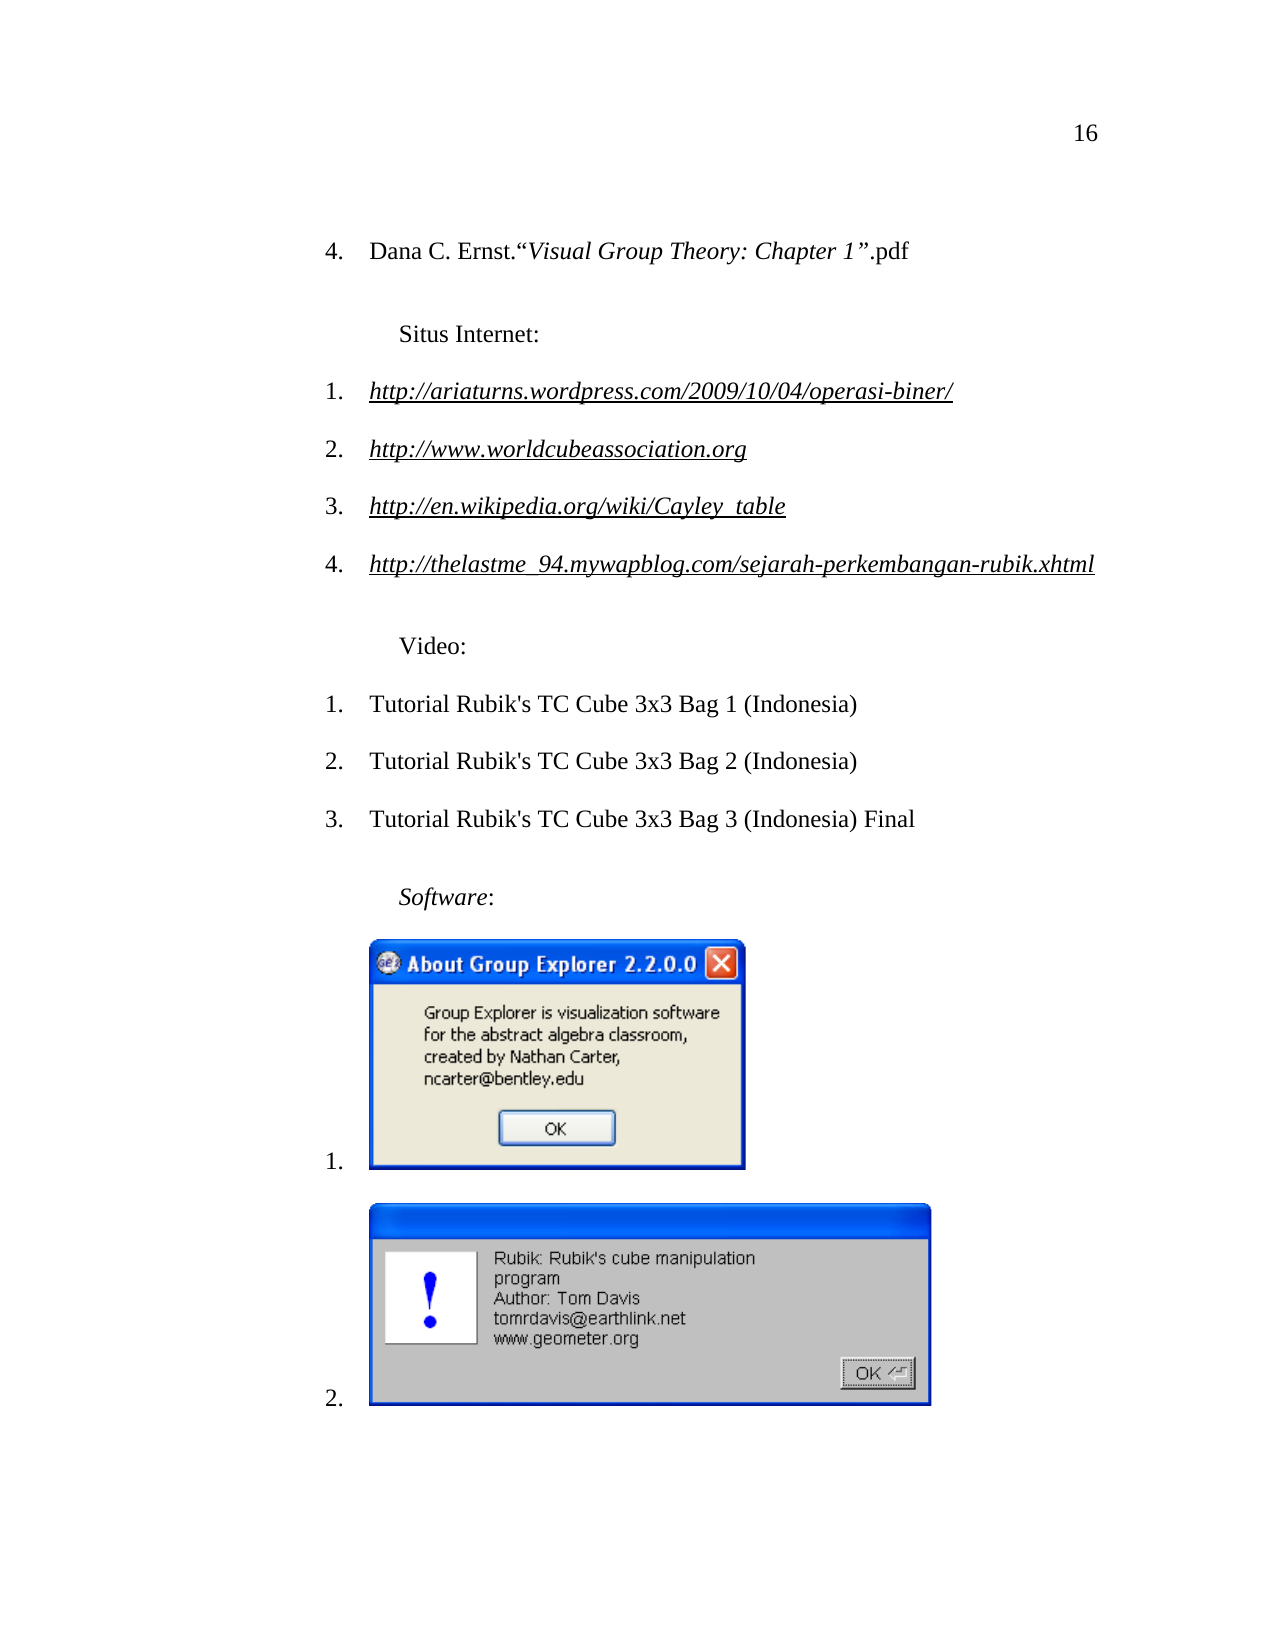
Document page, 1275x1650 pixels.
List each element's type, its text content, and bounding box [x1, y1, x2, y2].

text Situs Internet: [325, 319, 1098, 347]
list Tutorial Rubik's TC Cube 3x3 Bag 1 (Indonesia) [325, 689, 1098, 717]
list Tutorial Rubik's TC Cube 3x3 Bag 2 (Indonesia) [325, 746, 1098, 775]
list http://www.worldcubeassociation.org [325, 434, 1098, 462]
picture [369, 939, 746, 1170]
text Video: [325, 631, 1098, 660]
text Software: [325, 882, 1098, 911]
list http://en.wikipedia.org/wiki/Cayley_table [325, 491, 1098, 520]
list http://thelastme_94.mywapblog.com/sejarah-perkembangan-rubik.xhtml [325, 549, 1098, 577]
list Dana C. Ernst.“Visual Group Theory: Chapter 1”.pdf [325, 236, 1098, 265]
picture [369, 1203, 932, 1406]
list http://ariaturns.wordpress.com/2009/10/04/operasi-biner/ [325, 376, 1098, 405]
list Tutorial Rubik's TC Cube 3x3 Bag 3 (Indonesia) Final [325, 804, 1098, 832]
